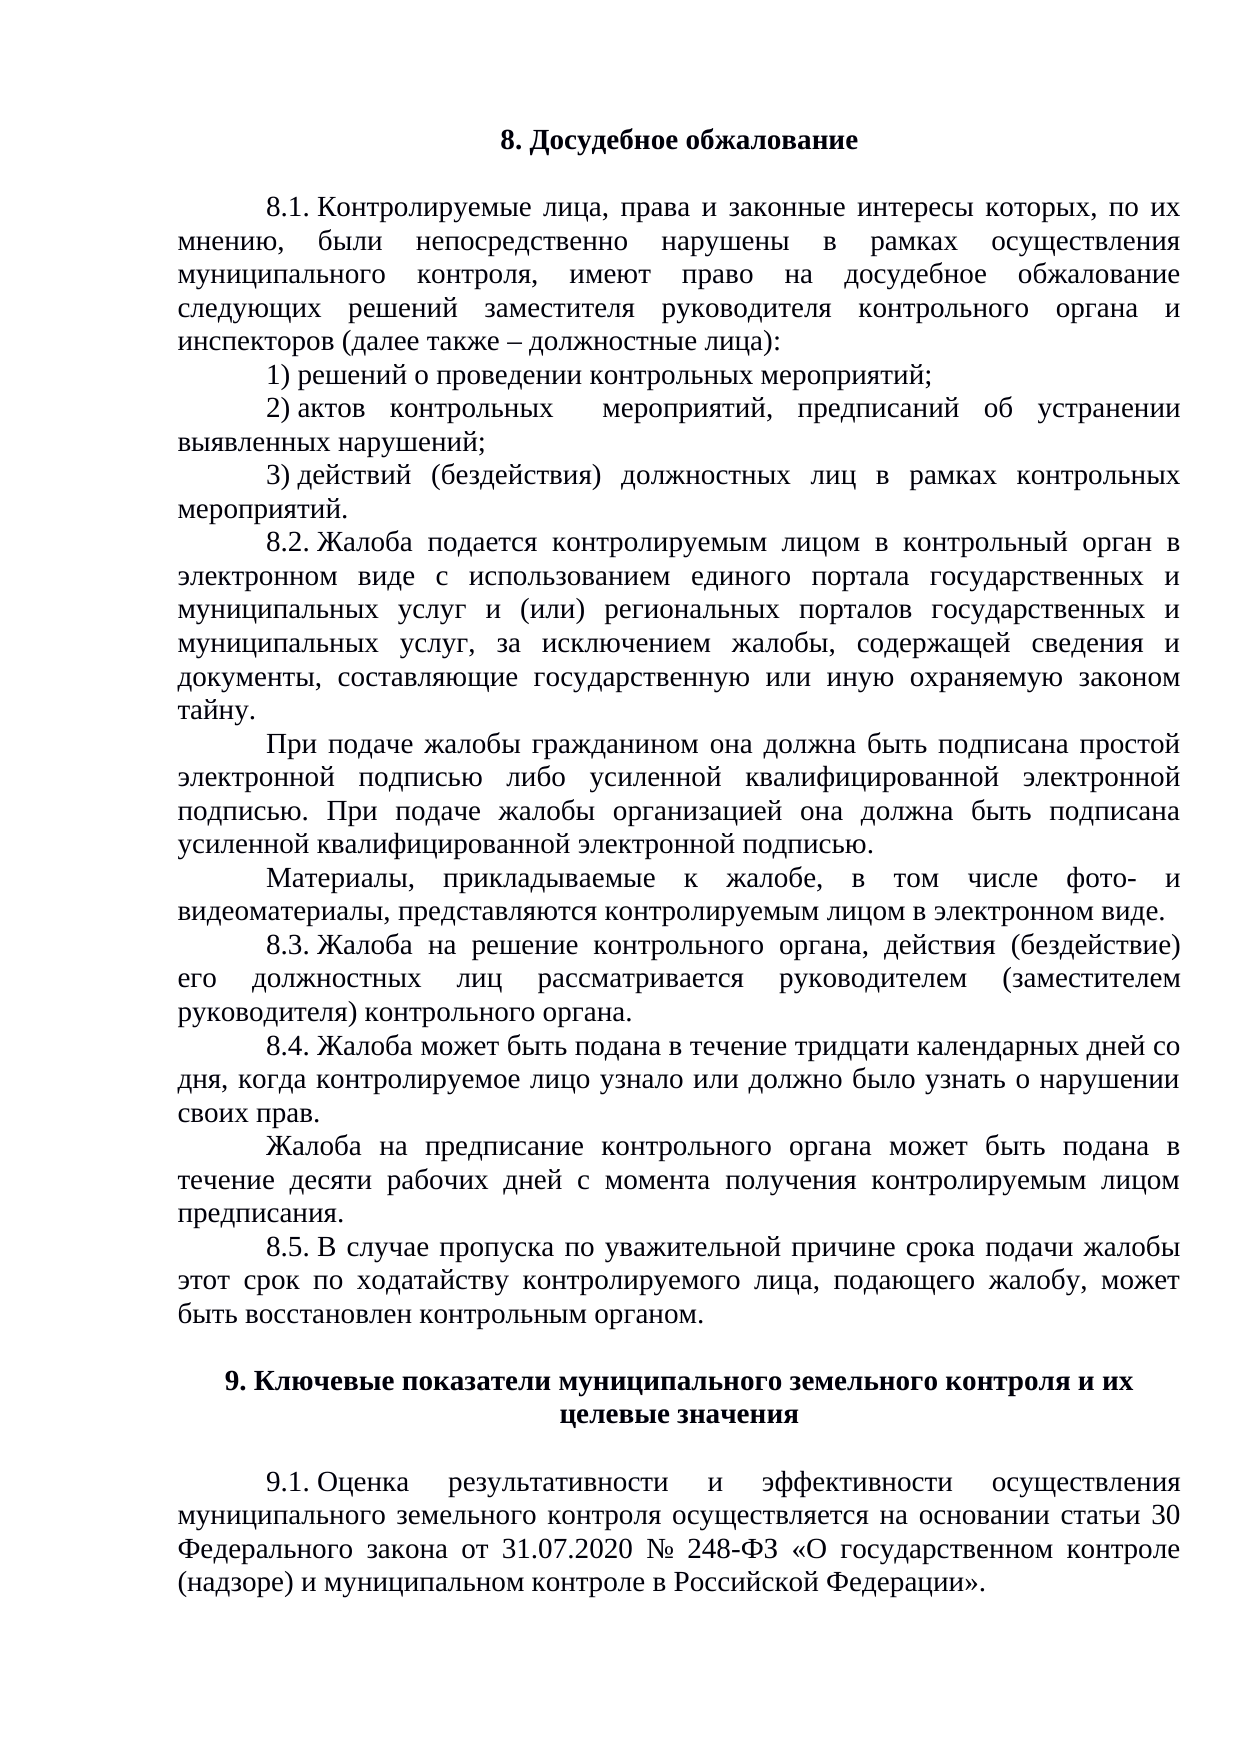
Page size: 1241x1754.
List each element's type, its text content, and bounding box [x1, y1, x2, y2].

text Материалы, прикладываемые к жалобе, в том числе фото- и видеоматериалы, представляются контролируемым лицом в электронном виде. [177, 860, 1181, 927]
text 1) решений о проведении контрольных мероприятий; [177, 357, 1181, 390]
text 8.5. В случае пропуска по уважительной причине срока подачи жалобы этот срок по ходатайству контролируемого лица, подающего жалобу, может быть восстановлен контрольным органом. [177, 1229, 1181, 1329]
text 3) действий (бездействия) должностных лиц в рамках контрольных мероприятий. [177, 457, 1181, 524]
text 8.4. Жалоба может быть подана в течение тридцати календарных дней со дня, когда контролируемое лицо узнало или должно было узнать о нарушении своих прав. [177, 1028, 1181, 1128]
text 8.2. Жалоба подается контролируемым лицом в контрольный орган в электронном виде с использованием единого портала государственных и муниципальных услуг и (или) региональных порталов государственных и муниципальных услуг, за исключением жалобы, содержащей сведения и документы, составляющие государственную или иную охраняемую законом тайну. [177, 524, 1181, 726]
text 2) актов контрольных мероприятий, предписаний об устранении выявленных нарушений; [177, 390, 1181, 457]
text Жалоба на предписание контрольного органа может быть подана в течение десяти рабочих дней с момента получения контролируемым лицом предписания. [177, 1128, 1181, 1229]
list 9. Ключевые показатели муниципального земельного контроля и их целевые значения [177, 1363, 1181, 1430]
list 9.1. Оценка результативности и эффективности осуществления муниципального земельного контроля осуществляется на основании статьи 30 Федерального закона от 31.07.2020 № 248-ФЗ «О государственном контроле (надзоре) и муниципальном контроле в Российской Федерации». [177, 1464, 1181, 1598]
text 8. Досудебное обжалование [177, 122, 1181, 156]
text При подаче жалобы гражданином она должна быть подписана простой электронной подписью либо усиленной квалифицированной электронной подписью. При подаче жалобы организацией она должна быть подписана усиленной квалифицированной электронной подписью. [177, 726, 1181, 860]
list 8.1. Контролируемые лица, права и законные интересы которых, по их мнению, были непосредственно нарушены в рамках осуществления муниципального контроля, имеют право на досудебное обжалование следующих решений заместителя руководителя контрольного органа и инспекторов (далее также – должностные лица): [177, 189, 1181, 357]
text 8.3. Жалоба на решение контрольного органа, действия (бездействие) его должностных лиц рассматривается руководителем (заместителем руководителя) контрольного органа. [177, 927, 1181, 1028]
